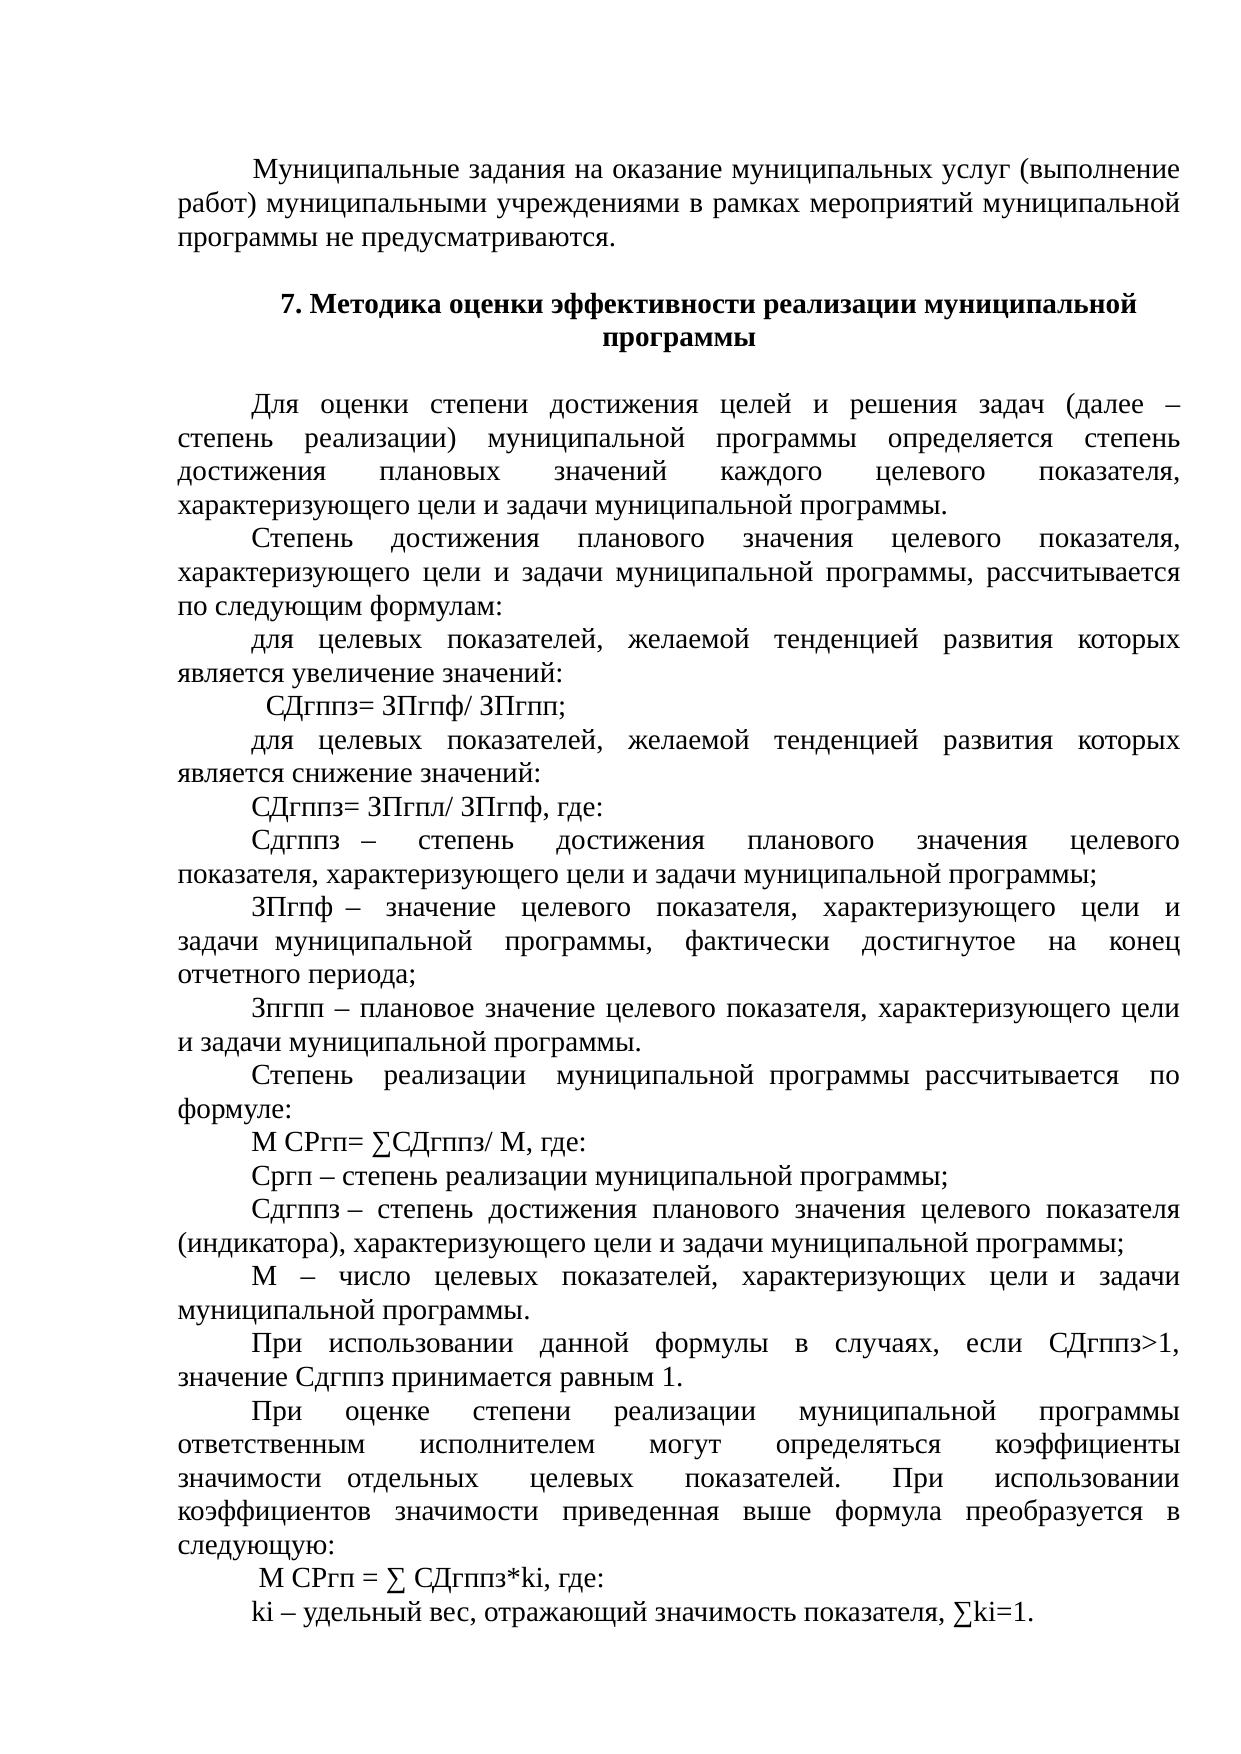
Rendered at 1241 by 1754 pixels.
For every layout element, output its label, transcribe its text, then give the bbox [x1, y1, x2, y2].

text СДгппз= ЗПгпф/ ЗПгпп; [177, 688, 1181, 722]
text Зпгпп – плановое значение целевого показателя, характеризующего цели и задачи муниципальной программы. [177, 990, 1181, 1057]
text ЗПгпф – значение целевого показателя, характеризующего цели и задачи муниципальной программы, фактически достигнутое на конец отчетного периода; [177, 889, 1181, 990]
text Степень реализации муниципальной программы рассчитывается по формуле: [177, 1057, 1181, 1124]
text Муниципальные задания на оказание муниципальных услуг (выполнение работ) муниципальными учреждениями в рамках мероприятий муниципальной программы не предусматриваются. [177, 152, 1181, 252]
text При использовании данной формулы в случаях, если СДгппз>1, значение Сдгппз принимается равным 1. [177, 1326, 1181, 1393]
text М – число целевых показателей, характеризующих цели и задачи муниципальной программы. [177, 1258, 1181, 1326]
text При оценке степени реализации муниципальной программы ответственным исполнителем могут определяться коэффициенты значимости отдельных целевых показателей. При использовании коэффициентов значимости приведенная выше формула преобразуется в следующую: [177, 1393, 1181, 1560]
text М СРгп= ∑СДгппз/ М, где: [177, 1124, 1181, 1158]
text Сдгппз – степень достижения планового значения целевого показателя, характеризующего цели и задачи муниципальной программы; [177, 822, 1181, 889]
text 7. Методика оценки эффективности реализации муниципальной программы [177, 286, 1181, 353]
text М СРгп = ∑ СДгппз*ki, где: [177, 1560, 1181, 1594]
text Для оценки степени достижения целей и решения задач (далее – степень реализации) муниципальной программы определяется степень достижения плановых значений каждого целевого показателя, характеризующего цели и задачи муниципальной программы. [177, 386, 1181, 521]
text Степень достижения планового значения целевого показателя, характеризующего цели и задачи муниципальной программы, рассчитывается по следующим формулам: [177, 521, 1181, 621]
text СДгппз= ЗПгпл/ ЗПгпф, где: [177, 789, 1181, 822]
text Сдгппз – степень достижения планового значения целевого показателя (индикатора), характеризующего цели и задачи муниципальной программы; [177, 1191, 1181, 1258]
text Сргп – степень реализации муниципальной программы; [177, 1158, 1181, 1191]
text для целевых показателей, желаемой тенденцией развития которых является увеличение значений: [177, 621, 1181, 688]
text для целевых показателей, желаемой тенденцией развития которых является снижение значений: [177, 722, 1181, 789]
text ki – удельный вес, отражающий значимость показателя, ∑ki=1. [177, 1594, 1181, 1627]
